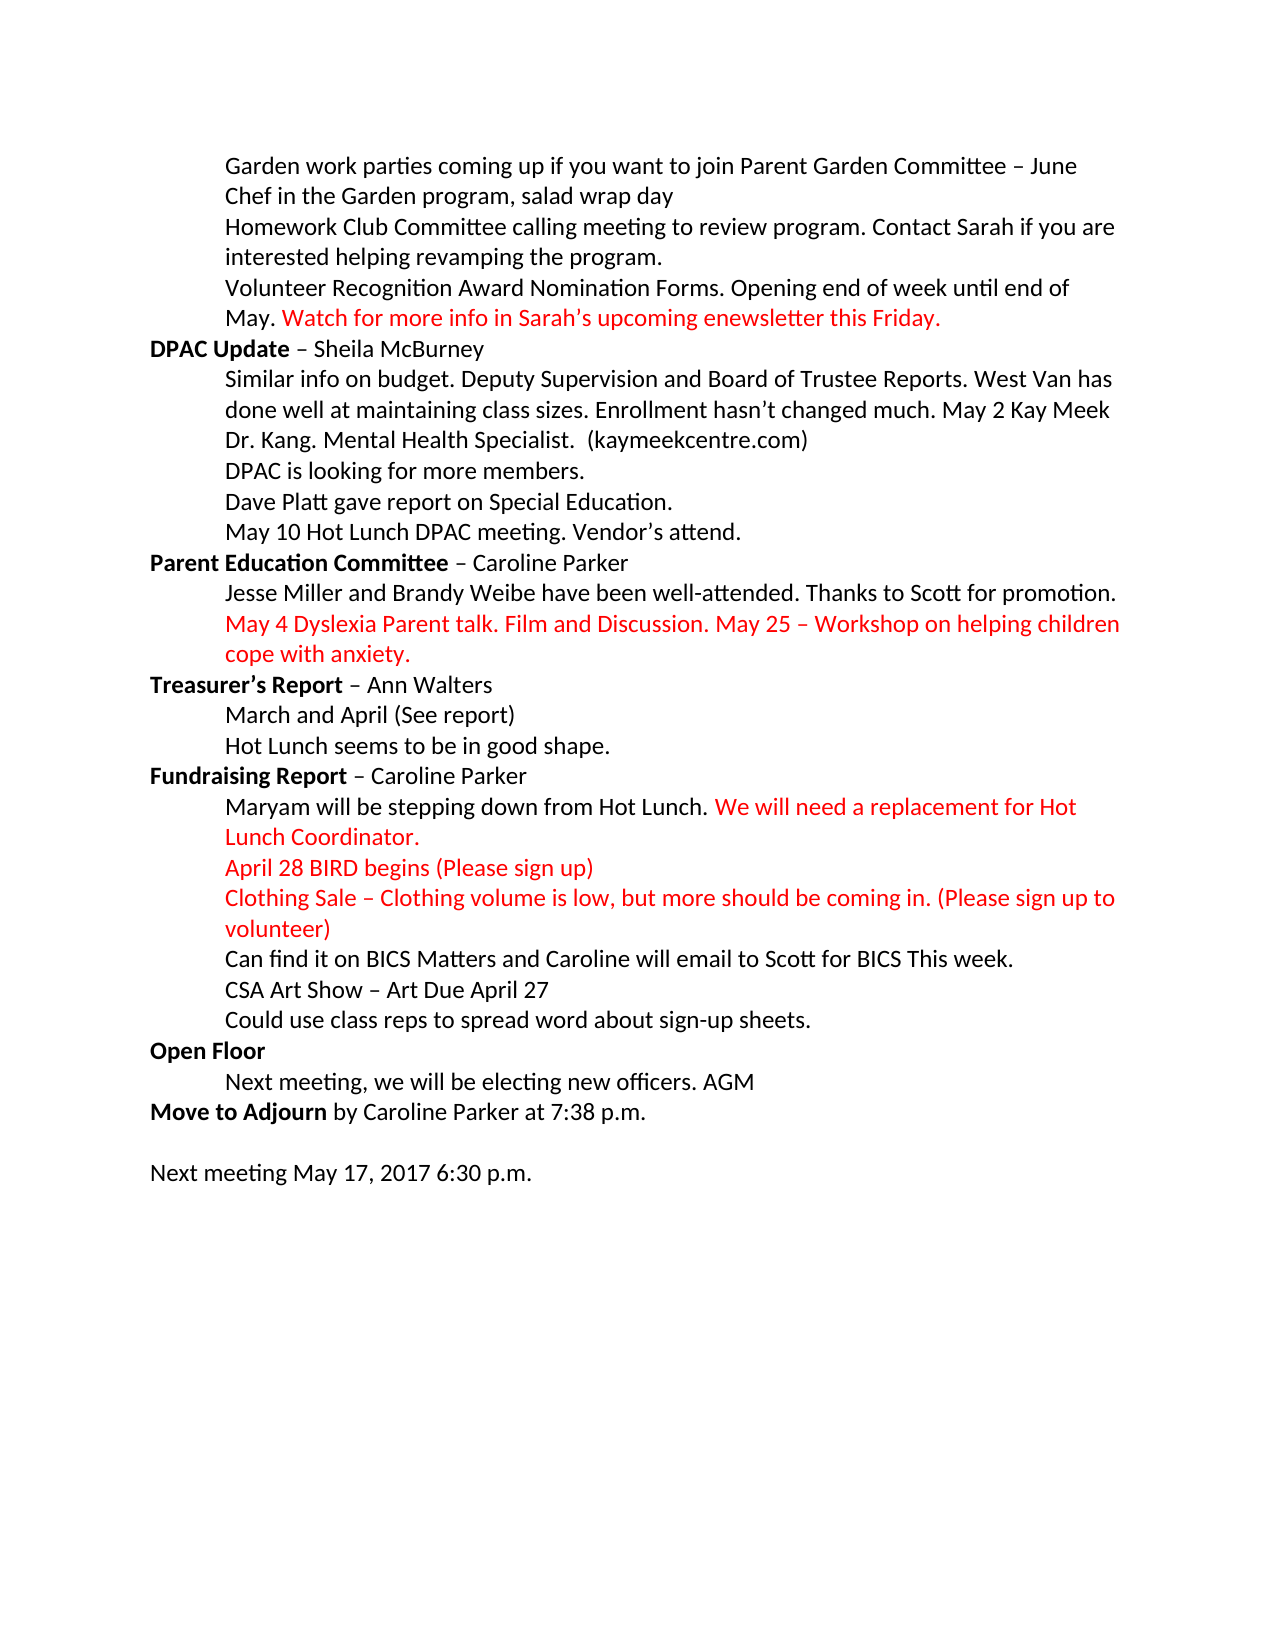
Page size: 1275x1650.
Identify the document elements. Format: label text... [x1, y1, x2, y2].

list Could use class reps to spread word about sign-up sheets. [225, 1004, 1125, 1035]
list Homework Club Committee calling meeting to review program. Contact Sarah if you are interested helping revamping the program. [225, 211, 1125, 272]
list Dave Platt gave report on Special Education. [225, 486, 1125, 516]
text Treasurer’s Report – Ann Walters [150, 669, 1125, 699]
text DPAC Update – Sheila McBurney [150, 333, 1125, 364]
list Garden work parties coming up if you want to join Parent Garden Committee – June Chef in the Garden program, salad wrap day [225, 150, 1125, 211]
text Next meeting May 17, 2017 6:30 p.m. [150, 1157, 1125, 1188]
text Move to Adjourn by Caroline Parker at 7:38 p.m. [150, 1096, 1125, 1127]
list Similar info on budget. Deputy Supervision and Board of Trustee Reports. West Van has done well at maintaining class sizes. Enrollment hasn’t changed much. May 2 Kay Meek Dr. Kang. Mental Health Specialist. (kaymeekcentre.com) [225, 364, 1125, 455]
list Next meeting, we will be electing new officers. AGM [225, 1066, 1125, 1096]
text Open Floor [150, 1035, 1125, 1066]
list Hot Lunch seems to be in good shape. [225, 730, 1125, 760]
list March and April (See report) [225, 699, 1125, 730]
text Jesse Miller and Brandy Weibe have been well-attended. Thanks to Scott for promotion. May 4 Dyslexia Parent talk. Film and Discussion. May 25 – Workshop on helping children cope with anxiety. [225, 577, 1125, 669]
list Maryam will be stepping down from Hot Lunch. We will need a replacement for Hot Lunch Coordinator. [225, 791, 1125, 852]
text Fundraising Report – Caroline Parker [150, 760, 1125, 791]
list DPAC is looking for more members. [225, 455, 1125, 486]
list CSA Art Show – Art Due April 27 [225, 974, 1125, 1004]
text Parent Education Committee – Caroline Parker [150, 547, 1125, 577]
list April 28 BIRD begins (Please sign up) [225, 852, 1125, 882]
list Can find it on BICS Matters and Caroline will email to Scott for BICS This week. [225, 943, 1125, 974]
list May 10 Hot Lunch DPAC meeting. Vendor’s attend. [225, 516, 1125, 547]
list Volunteer Recognition Award Nomination Forms. Opening end of week until end of May. Watch for more info in Sarah’s upcoming enewsletter this Friday. [225, 272, 1125, 333]
list Clothing Sale – Clothing volume is low, but more should be coming in. (Please sign up to volunteer) [225, 882, 1125, 943]
